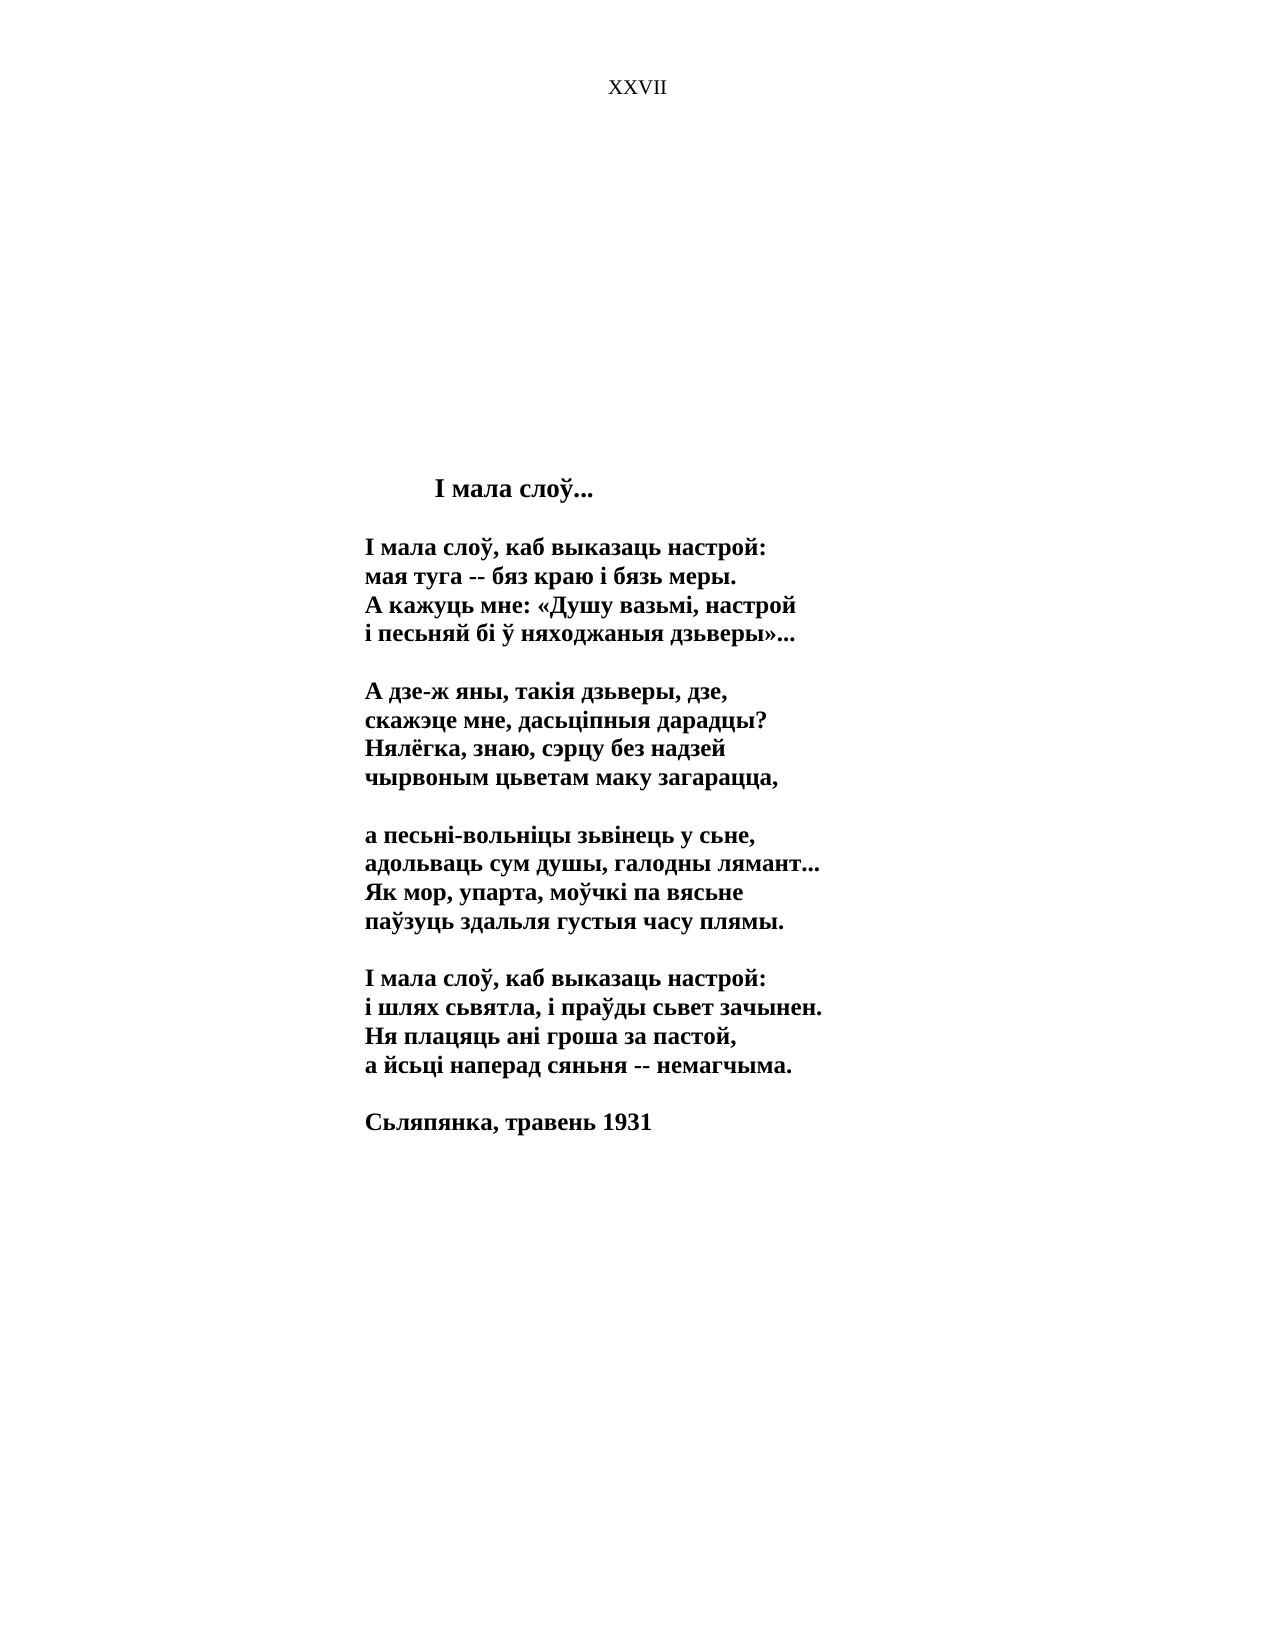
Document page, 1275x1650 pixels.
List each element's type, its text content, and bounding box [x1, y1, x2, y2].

text адольваць сум душы, галодны лямант... [364, 848, 1088, 877]
text І мала слоў, каб выказаць настрой: [364, 963, 1088, 992]
text мая туга -- бяз краю і бязь меры. [364, 561, 1088, 590]
text А кажуць мне: «Душу вазьмі, настрой [364, 590, 1088, 618]
text Як мор, упарта, моўчкі па вясьне [364, 877, 1088, 906]
text і шлях сьвятла, і праўды сьвет зачынен. [364, 992, 1088, 1021]
text Нялёгка, знаю, сэрцу без надзей [364, 733, 1088, 762]
text а песьні-вольніцы зьвінець у сьне, [364, 820, 1088, 848]
text І мала слоў... [364, 472, 1088, 503]
text паўзуць здальля густыя часу плямы. [364, 906, 1088, 935]
text І мала слоў, каб выказаць настрой: [364, 532, 1088, 561]
text скажэце мне, дасьціпныя дарадцы? [364, 705, 1088, 733]
text чырвоным цьветам маку загарацца, [364, 762, 1088, 791]
text Сьляпянка, травень 1931 [364, 1107, 1088, 1136]
text і песьняй бі ў няходжаныя дзьверы»... [364, 618, 1088, 647]
text а йсьці наперад сяньня -- немагчыма. [364, 1050, 1088, 1078]
text А дзе-ж яны, такія дзьверы, дзе, [364, 676, 1088, 705]
text Ня плацяць ані гроша за пастой, [364, 1021, 1088, 1050]
